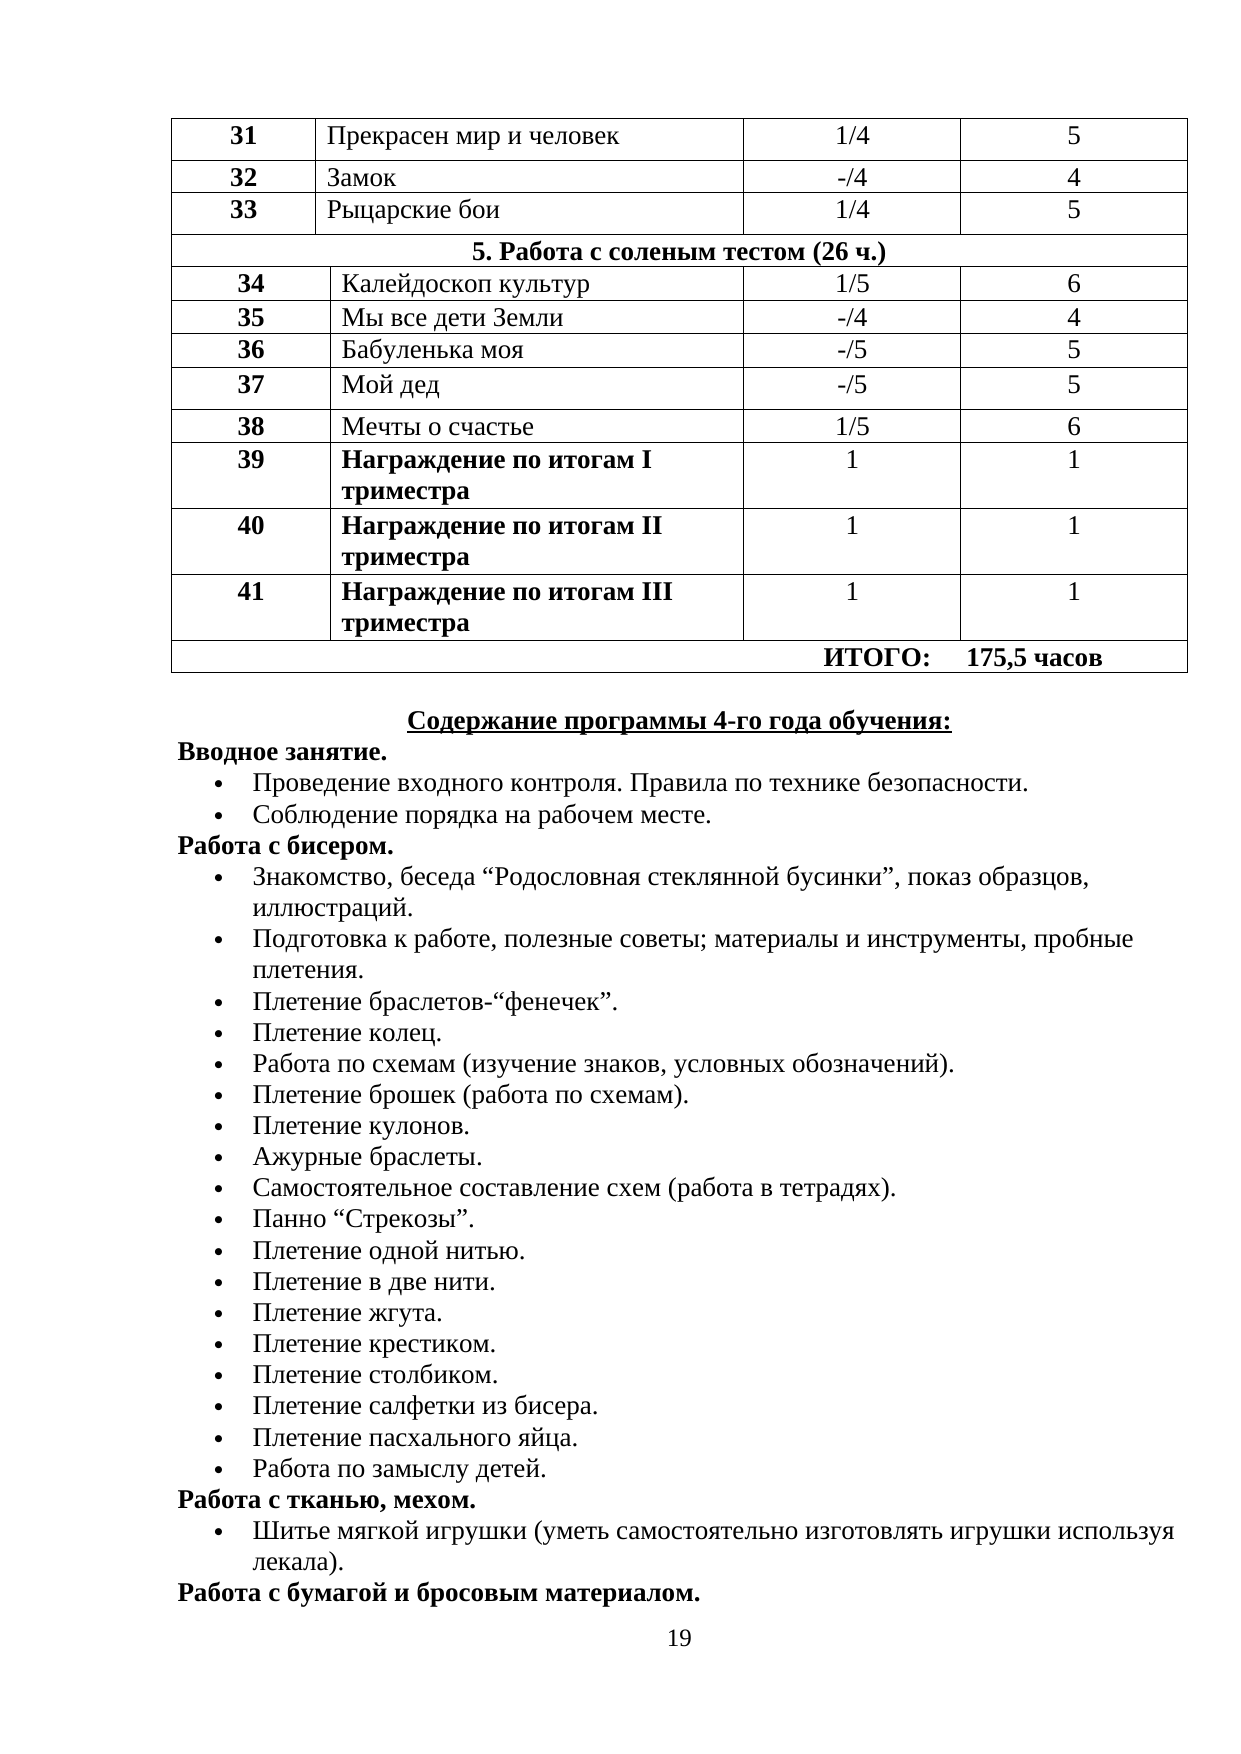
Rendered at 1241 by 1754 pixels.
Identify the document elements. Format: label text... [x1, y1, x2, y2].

table_cell Рыцарские бои [316, 193, 743, 234]
list Плетение жгута. [215, 1296, 1181, 1327]
table_cell 1 [961, 509, 1187, 574]
table_cell Калейдоскоп культур [331, 267, 743, 300]
table_cell 1 [744, 443, 960, 508]
table_cell 35 [172, 301, 330, 332]
table_cell 5. Работа с соленым тестом (26 ч.) [172, 235, 1187, 266]
table_cell Награждение по итогам III триместра [331, 575, 743, 640]
table_cell 36 [172, 334, 330, 367]
table_cell 1 [744, 575, 960, 640]
table_cell Бабуленька моя [331, 334, 743, 367]
table_cell -/4 [744, 301, 960, 332]
table_cell 40 [172, 509, 330, 574]
table_cell Прекрасен мир и человек [316, 119, 743, 159]
list Плетение кулонов. [215, 1109, 1181, 1140]
table_cell 1 [744, 509, 960, 574]
text Работа с бумагой и бросовым материалом. [177, 1576, 1181, 1607]
table_cell 1/4 [744, 119, 960, 159]
table_cell 1 [961, 575, 1187, 640]
table_cell ИТОГО: 175,5 часов [172, 641, 1187, 672]
list Соблюдение порядка на рабочем месте. [215, 798, 1181, 829]
table_cell 31 [172, 119, 315, 159]
table_cell 5 [961, 368, 1187, 408]
table_cell -/5 [744, 334, 960, 367]
table_cell Мой дед [331, 368, 743, 408]
table_cell 5 [961, 119, 1187, 159]
list Работа по схемам (изучение знаков, условных обозначений). [215, 1047, 1181, 1078]
list Панно “Стрекозы”. [215, 1203, 1181, 1234]
table_cell -/4 [744, 161, 960, 192]
table_cell 4 [961, 161, 1187, 192]
table_cell 39 [172, 443, 330, 508]
table_cell Мы все дети Земли [331, 301, 743, 332]
text Работа с бисером. [177, 829, 1181, 860]
table_cell 5 [961, 193, 1187, 234]
list Ажурные браслеты. [215, 1140, 1181, 1171]
text Вводное занятие. [177, 735, 1181, 767]
table_cell 1/4 [744, 193, 960, 234]
table_cell Награждение по итогам II триместра [331, 509, 743, 574]
table_cell 41 [172, 575, 330, 640]
text Работа с тканью, мехом. [177, 1483, 1181, 1514]
list Плетение в две нити. [215, 1265, 1181, 1296]
list Плетение салфетки из бисера. [215, 1389, 1181, 1421]
table_cell 38 [172, 410, 330, 442]
list Плетение браслетов-“фенечек”. [215, 984, 1181, 1016]
list Шитье мягкой игрушки (уметь самостоятельно изготовлять игрушки используя лекала). [215, 1514, 1181, 1576]
table_cell -/5 [744, 368, 960, 408]
list Плетение крестиком. [215, 1327, 1181, 1358]
table_cell 37 [172, 368, 330, 408]
list Плетение одной нитью. [215, 1234, 1181, 1265]
table_cell 32 [172, 161, 315, 192]
table_cell 4 [961, 301, 1187, 332]
list Плетение брошек (работа по схемам). [215, 1078, 1181, 1109]
table_cell 6 [961, 410, 1187, 442]
table_cell 1/5 [744, 267, 960, 300]
list Проведение входного контроля. Правила по технике безопасности. [215, 767, 1181, 798]
list Подготовка к работе, полезные советы; материалы и инструменты, пробные плетения. [215, 922, 1181, 984]
table_cell 1/5 [744, 410, 960, 442]
table_cell 5 [961, 334, 1187, 367]
list Плетение колец. [215, 1016, 1181, 1047]
list Знакомство, беседа “Родословная стеклянной бусинки”, показ образцов, иллюстраций. [215, 860, 1181, 922]
list Плетение пасхального яйца. [215, 1421, 1181, 1452]
table_cell Замок [316, 161, 743, 192]
list Работа по замыслу детей. [215, 1452, 1181, 1483]
text Содержание программы 4-го года обучения: [177, 704, 1181, 735]
table_cell Мечты о счастье [331, 410, 743, 442]
table_cell 1 [961, 443, 1187, 508]
table_cell 34 [172, 267, 330, 300]
table_cell 6 [961, 267, 1187, 300]
list Самостоятельное составление схем (работа в тетрадях). [215, 1171, 1181, 1203]
table_cell Награждение по итогам I триместра [331, 443, 743, 508]
list Плетение столбиком. [215, 1358, 1181, 1389]
table_cell 33 [172, 193, 315, 234]
